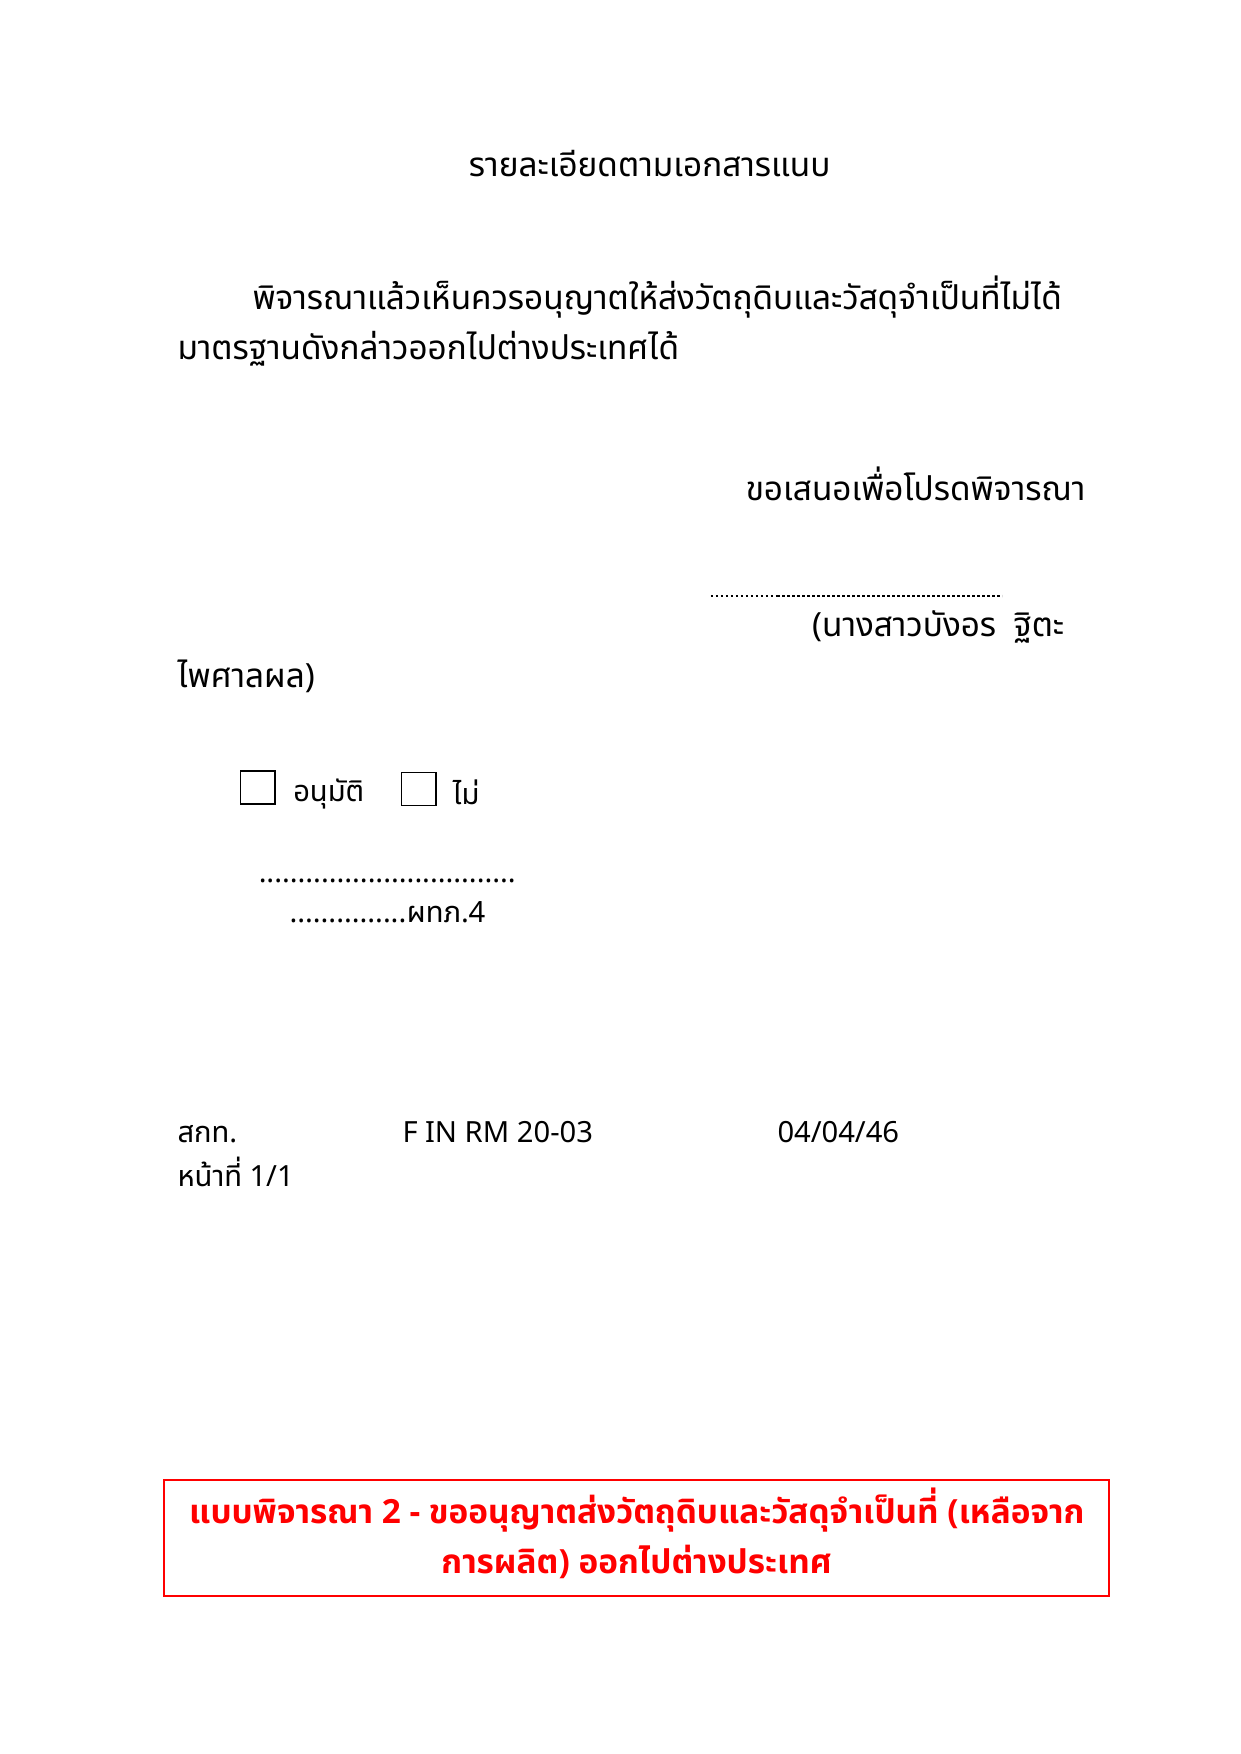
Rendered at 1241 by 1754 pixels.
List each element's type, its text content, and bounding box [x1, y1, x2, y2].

text รายละเอียดตามเอกสารแนบ [177, 141, 1122, 191]
text ขอเสนอเพื่อโปรดพิจารณา [177, 465, 1122, 516]
text สกท. F IN RM 20-03 04/04/46 หน้าที่ 1/1 [177, 1111, 1122, 1199]
text พิจารณาแล้วเห็นควรอนุญาตให้ส่งวัตถุดิบและวัสดุจำเป็นที่ไม่ได้มาตรฐานดังกล่าวออกไปต่างประเทศได้ [177, 274, 1122, 374]
text (นางสาวบังอร ฐิตะไพศาลผล) [177, 601, 1122, 702]
